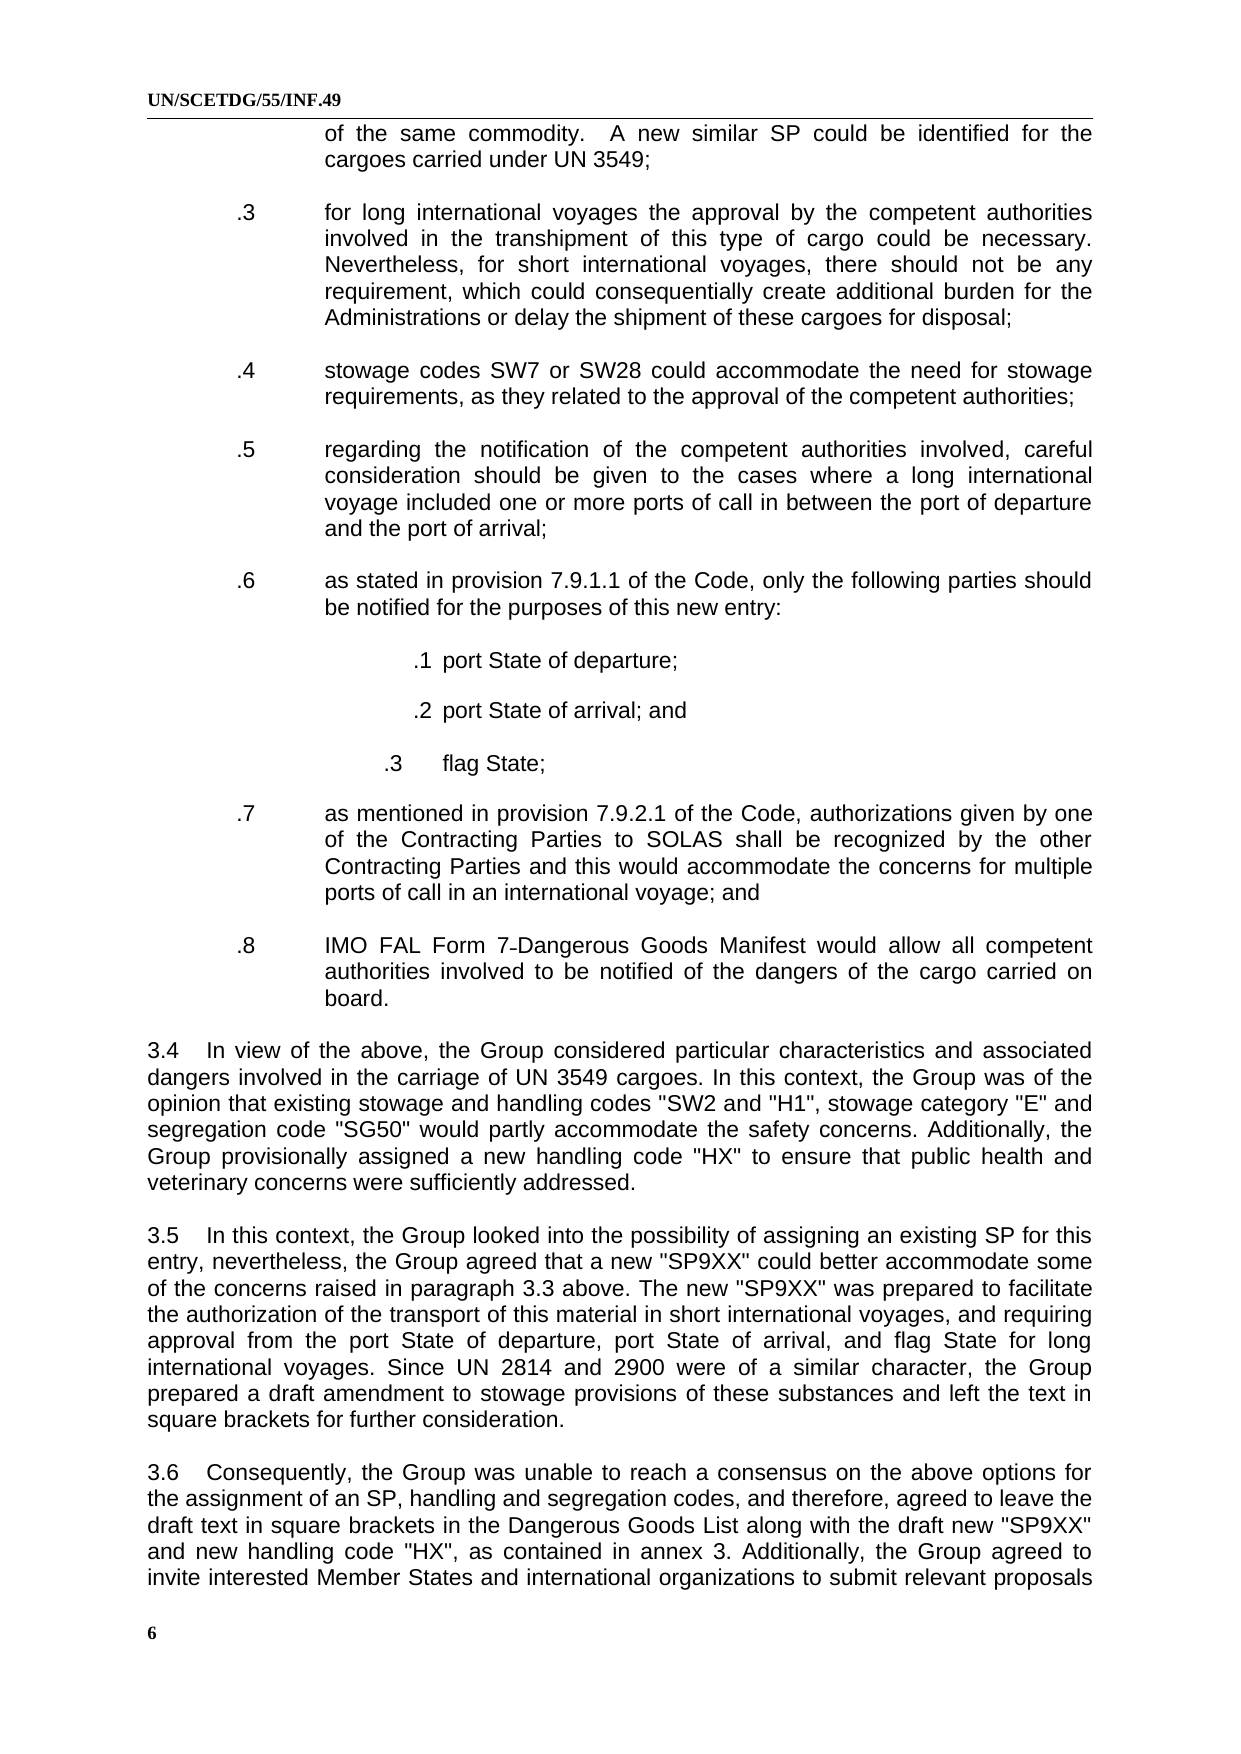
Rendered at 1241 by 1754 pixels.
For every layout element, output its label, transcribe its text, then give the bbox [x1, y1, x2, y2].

text .4 stowage codes SW7 or SW28 could accommodate the need for stowage requirements, as they related to the approval of the competent authorities; [236, 357, 1093, 409]
text 3.4 In view of the above, the Group considered particular characteristics and associated dangers involved in the carriage of UN 3549 cargoes. In this context, the Group was of the opinion that existing stowage and handling codes "SW2 and "H1", stowage category "E" and segregation code "SG50" would partly accommodate the safety concerns. Additionally, the Group provisionally assigned a new handling code "HX" to ensure that public health and veterinary concerns were sufficiently addressed. [147, 1037, 1093, 1195]
text .1 port State of departure; [236, 647, 1093, 673]
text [236, 119, 1093, 172]
text .2 port State of arrival; and [324, 697, 1093, 723]
text .3 for long international voyages the approval by the competent authorities involved in the transhipment of this type of cargo could be necessary. Nevertheless, for short international voyages, there should not be any requirement, which could consequentially create additional burden for the Administrations or delay the shipment of these cargoes for disposal; [236, 198, 1093, 330]
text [147, 1459, 1093, 1591]
text .6 as stated in provision 7.9.1.1 of the Code, only the following parties should be notified for the purposes of this new entry: [236, 567, 1093, 620]
text .8 IMO FAL Form 7˗Dangerous Goods Manifest would allow all competent authorities involved to be notified of the dangers of the cargo carried on board. [236, 932, 1093, 1011]
text .5 regarding the notification of the competent authorities involved, careful consideration should be given to the cases where a long international voyage included one or more ports of call in between the port of departure and the port of arrival; [236, 436, 1093, 541]
text .3 flag State; [236, 750, 1093, 776]
text 3.5 In this context, the Group looked into the possibility of assigning an existing SP for this entry, nevertheless, the Group agreed that a new "SP9XX" could better accommodate some of the concerns raised in paragraph 3.3 above. The new "SP9XX" was prepared to facilitate the authorization of the transport of this material in short international voyages, and requiring approval from the port State of departure, port State of arrival, and flag State for long international voyages. Since UN 2814 and 2900 were of a similar character, the Group prepared a draft amendment to stowage provisions of these substances and left the text in square brackets for further consideration. [147, 1222, 1093, 1433]
text .7 as mentioned in provision 7.9.2.1 of the Code, authorizations given by one of the Contracting Parties to SOLAS shall be recognized by the other Contracting Parties and this would accommodate the concerns for multiple ports of call in an international voyage; and [236, 800, 1093, 906]
